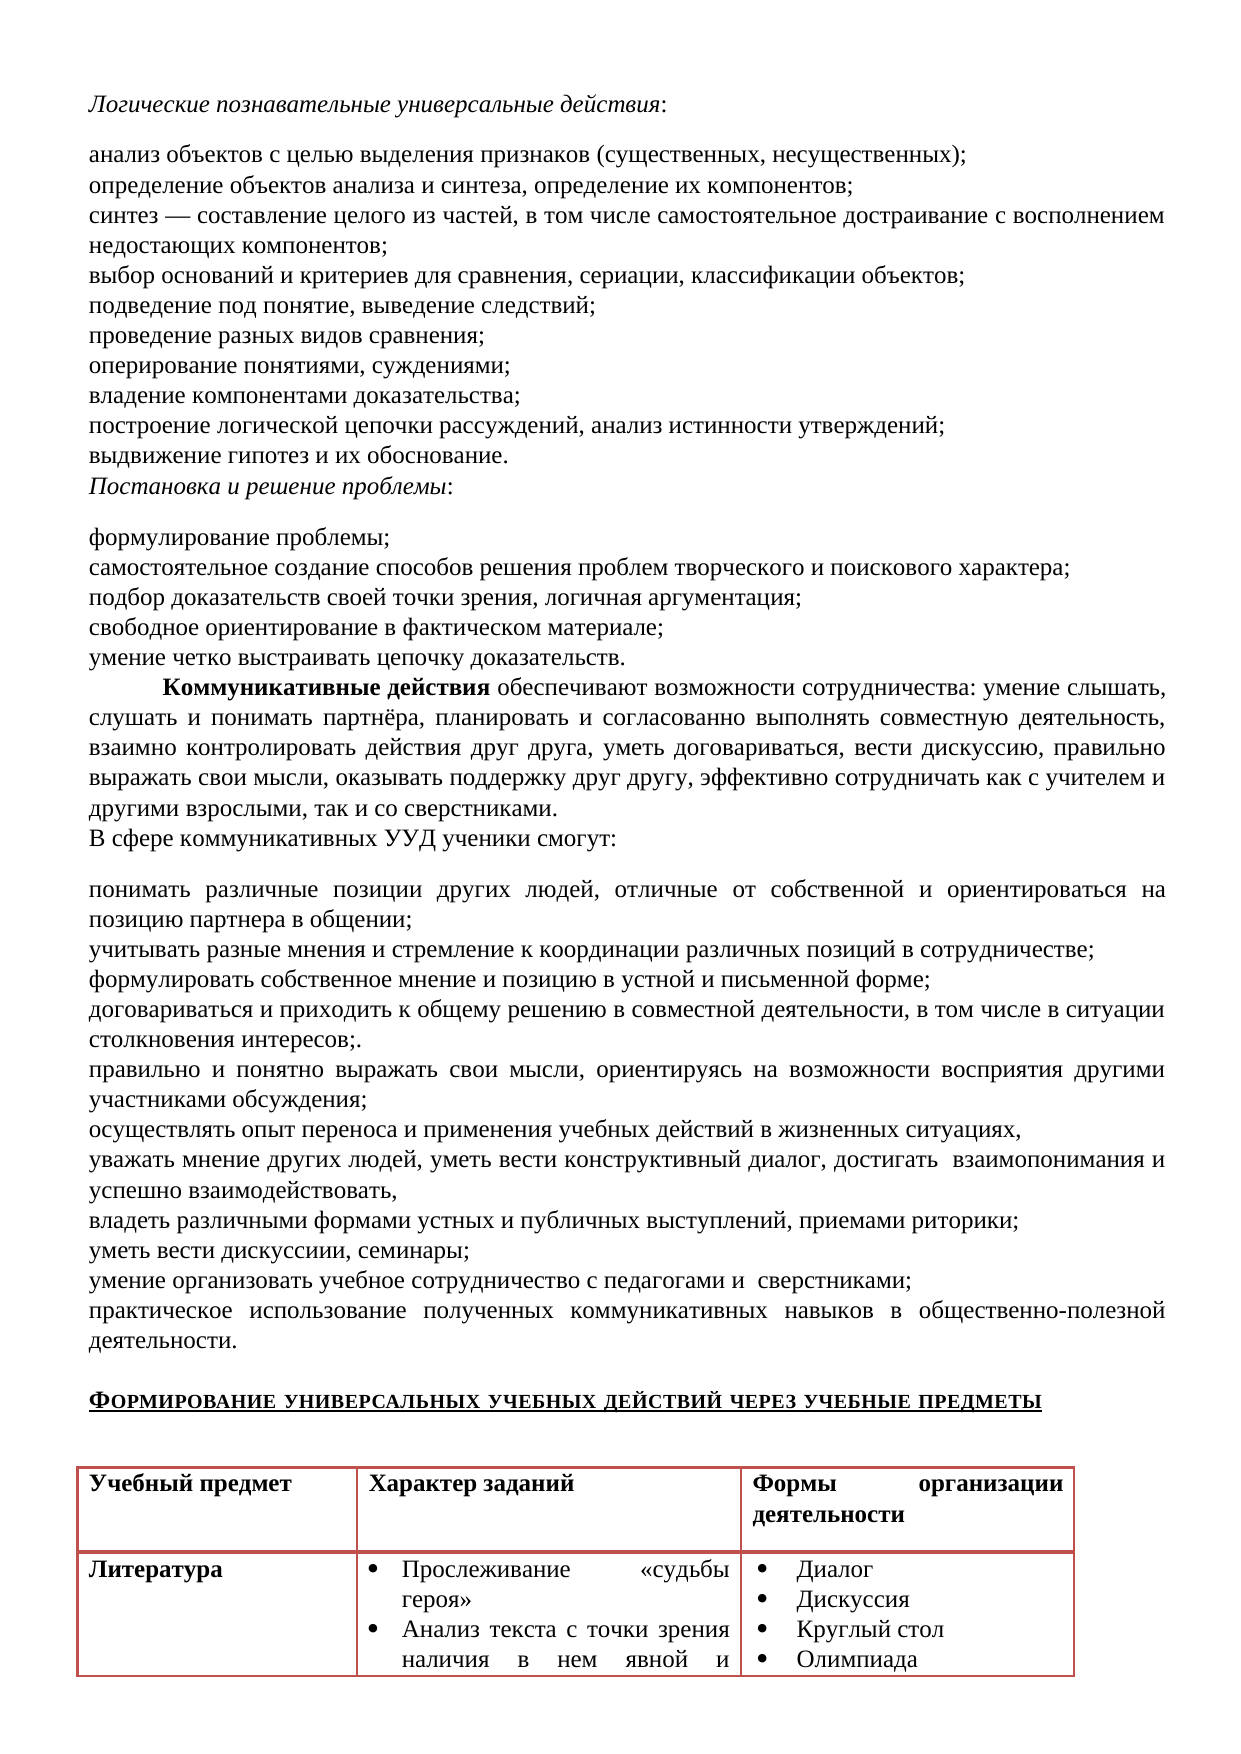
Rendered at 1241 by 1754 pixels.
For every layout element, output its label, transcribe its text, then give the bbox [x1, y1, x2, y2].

text Коммуникативные действия обеспечивают возможности сотрудничества: умение слышать, слушать и понимать партнёра, планировать и согласованно выполнять совместную деятельность, взаимно контролировать действия друг друга, уметь договариваться, вести дискуссию, правильно выражать свои мысли, оказывать поддержку друг другу, эффективно сотрудничать как с учителем и другими взрослыми, так и со сверстниками. [89, 672, 1167, 821]
text понимать различные позиции других людей, отличные от собственной и ориентироваться на позицию партнера в общении; [89, 874, 1167, 932]
text владение компонентами доказательства; [89, 380, 1167, 409]
text оперирование понятиями, суждениями; [89, 350, 1167, 379]
text построение логической цепочки рассуждений, анализ истинности утверждений; [89, 411, 1167, 439]
text В сфере коммуникативных УУД ученики смогут: [89, 823, 1167, 851]
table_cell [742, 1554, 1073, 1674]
subtitle Формирование универсальных учебных действий через учебные предметы [89, 1385, 1167, 1414]
text самостоятельное создание способов решения проблем творческого и поискового характера; [89, 552, 1167, 581]
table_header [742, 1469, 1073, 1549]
text умение организовать учебное сотрудничество с педагогами и сверстниками; [89, 1265, 1167, 1294]
text уметь вести дискуссиии, семинары; [89, 1235, 1167, 1264]
text подбор доказательств своей точки зрения, логичная аргументация; [89, 582, 1167, 611]
text Логические познавательные универсальные действия: [89, 89, 1167, 117]
text учитывать разные мнения и стремление к координации различных позиций в сотрудничестве; [89, 934, 1167, 963]
text владеть различными формами устных и публичных выступлений, приемами риторики; [89, 1205, 1167, 1233]
text правильно и понятно выражать свои мысли, ориентируясь на возможности восприятия другими участниками обсуждения; [89, 1054, 1167, 1113]
text проведение разных видов сравнения; [89, 320, 1167, 349]
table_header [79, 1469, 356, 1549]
text подведение под понятие, выведение следствий; [89, 290, 1167, 319]
text синтез — составление целого из частей, в том числе самостоятельное достраивание с восполнением недостающих компонентов; [89, 200, 1167, 259]
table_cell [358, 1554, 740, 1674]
text практическое использование полученных коммуникативных навыков в общественно-полезной деятельности. [89, 1295, 1167, 1354]
text определение объектов анализа и синтеза, определение их компонентов; [89, 170, 1167, 198]
text формулировать собственное мнение и позицию в устной и письменной форме; [89, 964, 1167, 993]
text договариваться и приходить к общему решению в совместной деятельности, в том числе в ситуации столкновения интересов;. [89, 994, 1167, 1053]
text анализ объектов с целью выделения признаков (существенных, несущественных); [89, 139, 1167, 168]
text умение четко выстраивать цепочку доказательств. [89, 642, 1167, 671]
text выдвижение гипотез и их обоснование. [89, 441, 1167, 469]
text осуществлять опыт переноса и применения учебных действий в жизненных ситуациях, [89, 1114, 1167, 1143]
text свободное ориентирование в фактическом материале; [89, 612, 1167, 641]
text формулирование проблемы; [89, 522, 1167, 550]
text выбор оснований и критериев для сравнения, сериации, классификации объектов; [89, 260, 1167, 289]
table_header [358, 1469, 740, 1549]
text уважать мнение других людей, уметь вести конструктивный диалог, достигать взаимопонимания и успешно взаимодействовать, [89, 1144, 1167, 1203]
text Постановка и решение проблемы: [89, 471, 1167, 499]
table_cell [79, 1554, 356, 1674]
